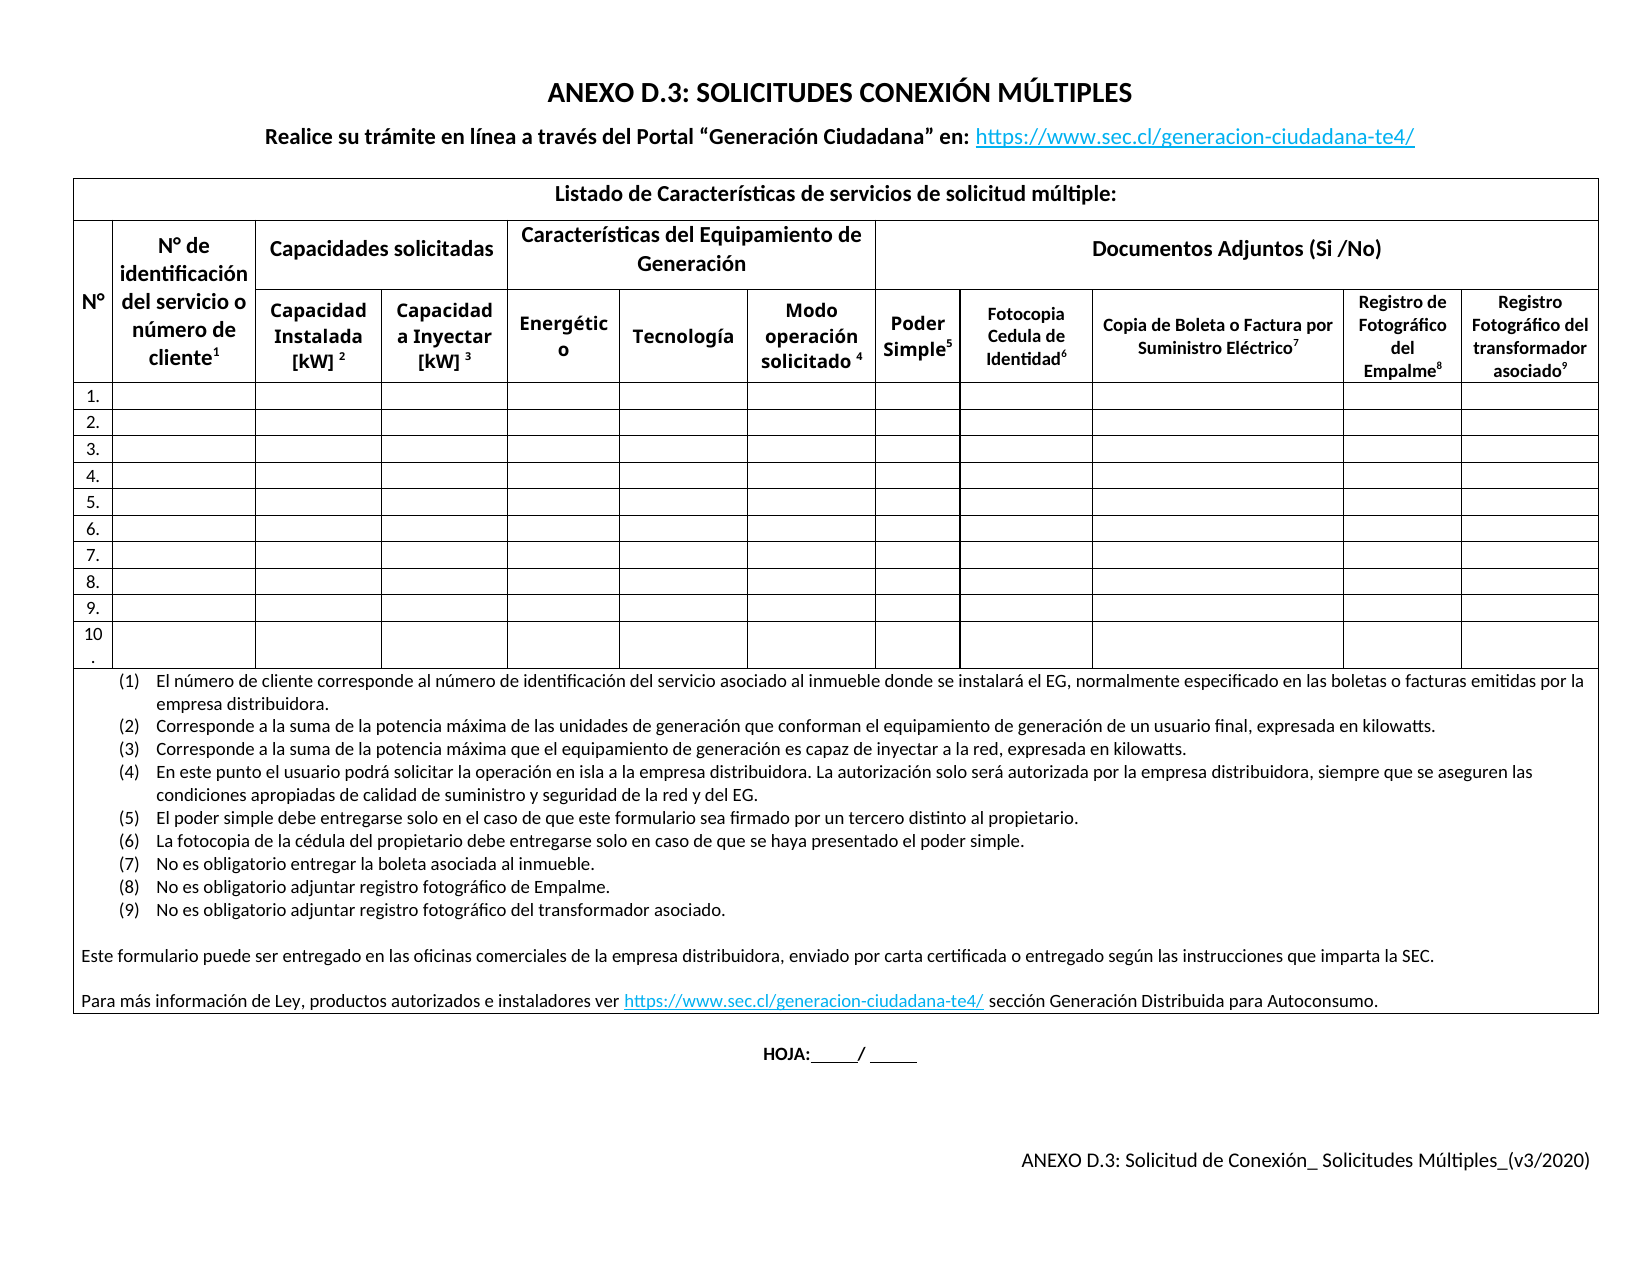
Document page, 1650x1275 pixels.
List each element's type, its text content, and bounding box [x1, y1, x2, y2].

table_cell [748, 516, 875, 541]
table_cell [508, 569, 619, 594]
table_cell [620, 463, 747, 488]
table_cell Capacidad Instalada [kW] 2 [256, 290, 381, 382]
table_cell [961, 542, 1092, 568]
table_cell [113, 542, 255, 568]
table_cell N° de identificación del servicio o número de cliente1 [113, 221, 255, 382]
table_cell [620, 569, 747, 594]
table_cell [1344, 595, 1461, 621]
table_cell [1462, 569, 1598, 594]
table_cell [1093, 569, 1343, 594]
table_cell [876, 542, 959, 568]
table_cell [620, 542, 747, 568]
table_cell [1093, 463, 1343, 488]
table_cell [748, 463, 875, 488]
table_cell [382, 436, 507, 462]
table_cell [382, 595, 507, 621]
table_cell [1093, 516, 1343, 541]
table_cell N° [74, 221, 112, 382]
table_cell [1093, 383, 1343, 408]
table_cell [876, 489, 959, 515]
table_cell [748, 622, 875, 668]
table_cell [508, 595, 619, 621]
table_cell [748, 436, 875, 462]
table_cell [876, 436, 959, 462]
table_cell [748, 410, 875, 435]
table_cell [1344, 463, 1461, 488]
table_cell [1093, 595, 1343, 621]
table_cell 6. [74, 516, 112, 541]
table_cell El número de cliente corresponde al número de identificación del servicio asociado al inmueble donde se instalará el EG, normalmente especificado en las boletas o facturas emitidas por la empresa distribuidora. Corresponde a la suma de la potencia máxima de las unidades de generación que conforman el equipamiento de generación de un usuario final, expresada en kilowatts. Corresponde a la suma de la potencia máxima que el equipamiento de generación es capaz de inyectar a la red, expresada en kilowatts. En este punto el usuario podrá solicitar la operación en isla a la empresa distribuidora. La autorización solo será autorizada por la empresa distribuidora, siempre que se aseguren las condiciones apropiadas de calidad de suministro y seguridad de la red y del EG. El poder simple debe entregarse solo en el caso de que este formulario sea firmado por un tercero distinto al propietario. La fotocopia de la cédula del propietario debe entregarse solo en caso de que se haya presentado el poder simple. No es obligatorio entregar la boleta asociada al inmueble. No es obligatorio adjuntar registro fotográfico de Empalme. No es obligatorio adjuntar registro fotográfico del transformador asociado. Este formulario puede ser entregado en las oficinas comerciales de la empresa distribuidora, enviado por carta certificada o entregado según las instrucciones que imparta la SEC. Para más información de Ley, productos autorizados e instaladores ver https://www.sec.cl/generacion-ciudadana-te4/ sección Generación Distribuida para Autoconsumo. [74, 669, 1598, 1013]
table_cell Características del Equipamiento de Generación [508, 221, 875, 289]
table_cell [1093, 436, 1343, 462]
table_cell [508, 622, 619, 668]
table_cell [748, 569, 875, 594]
table_cell 2. [74, 410, 112, 435]
table_cell [1093, 622, 1343, 668]
table_cell [1462, 436, 1598, 462]
table_cell [876, 569, 959, 594]
table_cell Copia de Boleta o Factura por Suministro Eléctrico7 [1093, 290, 1343, 382]
table_cell [113, 622, 255, 668]
table_cell [113, 595, 255, 621]
table_cell [876, 595, 959, 621]
table_cell [961, 383, 1092, 408]
table_cell [748, 383, 875, 408]
table_cell [508, 410, 619, 435]
table_cell [1462, 463, 1598, 488]
table_cell [1344, 516, 1461, 541]
table_cell [508, 436, 619, 462]
table_cell [1462, 410, 1598, 435]
table_cell [382, 622, 507, 668]
table_cell [1344, 383, 1461, 408]
table_cell [876, 463, 959, 488]
table_cell 3. [74, 436, 112, 462]
table_cell [256, 542, 381, 568]
table_cell Documentos Adjuntos (Si /No) [876, 221, 1598, 289]
table_cell [1093, 410, 1343, 435]
table_cell Registro Fotográfico del transformador asociado9 [1462, 290, 1598, 382]
table_cell Poder Simple5 [876, 290, 959, 382]
table_cell 4. [74, 463, 112, 488]
table_cell 9. [74, 595, 112, 621]
table_cell [1344, 436, 1461, 462]
table_cell [256, 436, 381, 462]
table_cell [876, 410, 959, 435]
table_cell [1344, 489, 1461, 515]
table_cell [620, 595, 747, 621]
table_cell [876, 383, 959, 408]
table_cell [382, 542, 507, 568]
table_cell 8. [74, 569, 112, 594]
table_cell Capacidades solicitadas [256, 221, 507, 289]
table_cell [1462, 383, 1598, 408]
table_cell [1462, 622, 1598, 668]
table_cell [876, 516, 959, 541]
table_cell [748, 489, 875, 515]
table_cell [256, 489, 381, 515]
table_cell [382, 489, 507, 515]
table_cell [620, 410, 747, 435]
table_cell [748, 542, 875, 568]
table_cell [382, 463, 507, 488]
table_cell 7. [74, 542, 112, 568]
table_cell [620, 383, 747, 408]
table_cell [508, 516, 619, 541]
table_cell [1462, 595, 1598, 621]
table_cell Energético [508, 290, 619, 382]
table_cell [876, 622, 959, 668]
table_cell [1093, 542, 1343, 568]
table_cell [961, 463, 1092, 488]
table_cell [748, 595, 875, 621]
table_cell [256, 622, 381, 668]
table_cell [1462, 542, 1598, 568]
table_cell [256, 569, 381, 594]
table_cell [113, 569, 255, 594]
table_cell [620, 622, 747, 668]
table_cell [382, 410, 507, 435]
table_cell [256, 410, 381, 435]
table_cell [256, 383, 381, 408]
table_cell Fotocopia Cedula de Identidad6 [961, 290, 1092, 382]
table_cell Tecnología [620, 290, 747, 382]
table_cell [256, 516, 381, 541]
table_cell [961, 595, 1092, 621]
table_cell [1344, 410, 1461, 435]
table_cell 1. [74, 383, 112, 408]
table_cell [113, 383, 255, 408]
table_cell [620, 436, 747, 462]
table_cell [508, 383, 619, 408]
table_cell [961, 489, 1092, 515]
table_cell [382, 516, 507, 541]
table_cell [256, 463, 381, 488]
table_cell [256, 595, 381, 621]
table_cell [620, 516, 747, 541]
text HOJA: / [89, 1042, 1591, 1065]
table_cell [961, 516, 1092, 541]
table_cell [1462, 489, 1598, 515]
table_cell Modo operación solicitado 4 [748, 290, 875, 382]
table_cell [113, 463, 255, 488]
table_cell [113, 410, 255, 435]
table_cell [382, 383, 507, 408]
table_cell [382, 569, 507, 594]
table_cell 5. [74, 489, 112, 515]
table_header Listado de Características de servicios de solicitud múltiple: [74, 179, 1598, 219]
table_cell [961, 622, 1092, 668]
table_cell 10. [74, 622, 112, 668]
table_cell [508, 463, 619, 488]
table_cell [508, 542, 619, 568]
table_cell [961, 569, 1092, 594]
table_cell [113, 516, 255, 541]
table_cell [961, 436, 1092, 462]
table_cell [1462, 516, 1598, 541]
table_cell [961, 410, 1092, 435]
table_cell [1344, 569, 1461, 594]
table_cell [113, 489, 255, 515]
table_cell [113, 436, 255, 462]
table_cell [1344, 622, 1461, 668]
table_cell [1344, 542, 1461, 568]
table_cell [508, 489, 619, 515]
table_cell [620, 489, 747, 515]
table_cell Registro de Fotográfico del Empalme8 [1344, 290, 1461, 382]
table_cell Capacidad a Inyectar [kW] 3 [382, 290, 507, 382]
table_cell [1093, 489, 1343, 515]
